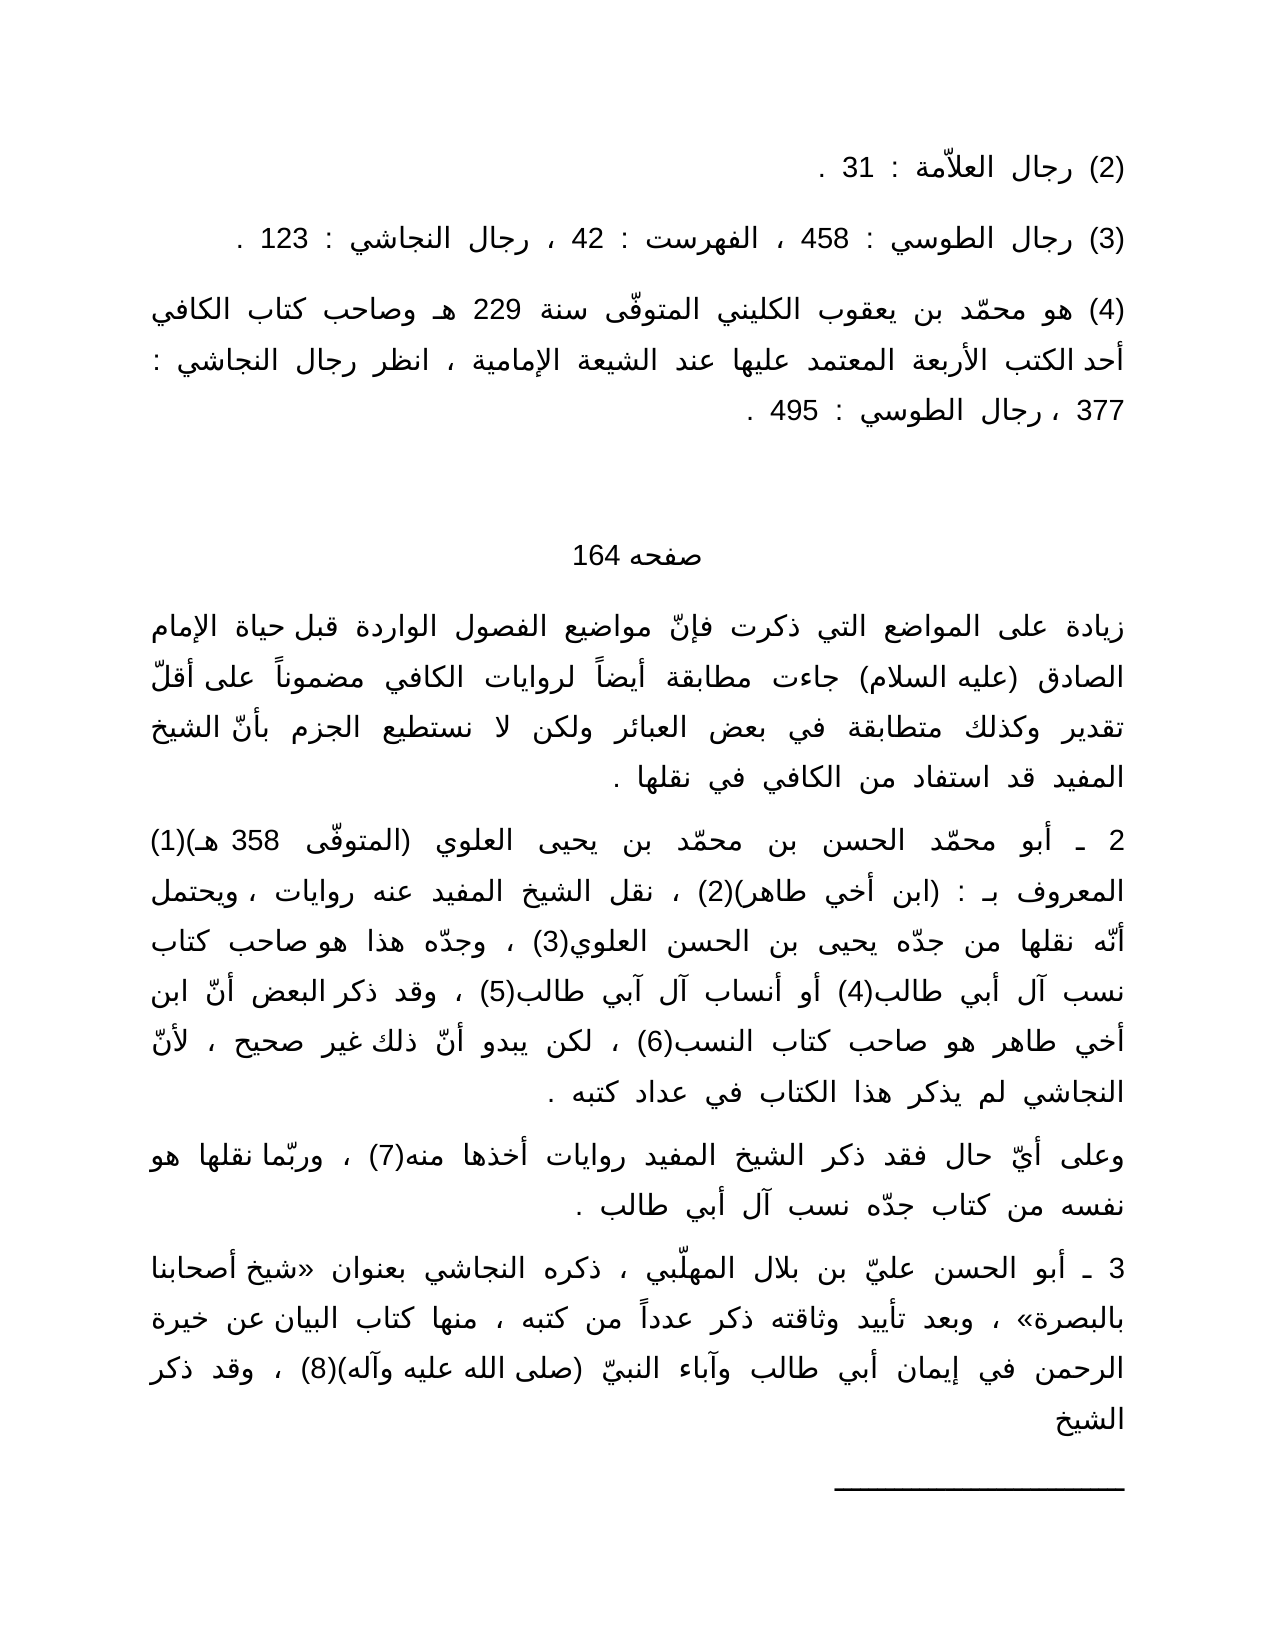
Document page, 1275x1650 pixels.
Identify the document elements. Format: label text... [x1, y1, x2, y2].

text صفحه 164 [150, 538, 1125, 572]
text (3) رجال الطوسي : 458 ، الفهرست : 42 ، رجال النجاشي : 123 . [150, 221, 1125, 255]
text ــــــــــــــــــــــــــــــــــ [150, 1464, 1125, 1498]
text 3 ـ أبو الحسن عليّ بن بلال المهلّبي ، ذكره النجاشي بعنوان «شيخ أصحابنا بالبصرة» ، وبعد تأييد وثاقته ذكر عدداً من كتبه ، منها كتاب البيان عن خيرة الرحمن في إيمان أبي طالب وآباء النبيّ (صلى الله عليه وآله)(8) ، وقد ذكر الشيخ [150, 1251, 1125, 1435]
text (2) رجال العلاّمة : 31 . [150, 150, 1125, 183]
text 2 ـ أبو محمّد الحسن بن محمّد بن يحيى العلوي (المتوفّى 358 هـ)(1) المعروف بـ : (ابن أخي طاهر)(2) ، نقل الشيخ المفيد عنه روايات ، ويحتمل أنّه نقلها من جدّه يحيى بن الحسن العلوي(3) ، وجدّه هذا هو صاحب كتاب نسب آل أبي طالب(4) أو أنساب آل آبي طالب(5) ، وقد ذكر البعض أنّ ابن أخي طاهر هو صاحب كتاب النسب(6) ، لكن يبدو أنّ ذلك غير صحيح ، لأنّ النجاشي لم يذكر هذا الكتاب في عداد كتبه . [150, 823, 1125, 1108]
text (4) هو محمّد بن يعقوب الكليني المتوفّى سنة 229 هـ وصاحب كتاب الكافي أحد الكتب الأربعة المعتمد عليها عند الشيعة الإمامية ، انظر رجال النجاشي : 377 ، رجال الطوسي : 495 . [150, 292, 1125, 426]
text وعلى أيّ حال فقد ذكر الشيخ المفيد روايات أخذها منه(7) ، وربّما نقلها هو نفسه من كتاب جدّه نسب آل أبي طالب . [150, 1138, 1125, 1221]
text زيادة على المواضع التي ذكرت فإنّ مواضيع الفصول الواردة قبل حياة الإمام الصادق (عليه السلام) جاءت مطابقة أيضاً لروايات الكافي مضموناً على أقلّ تقدير وكذلك متطابقة في بعض العبائر ولكن لا نستطيع الجزم بأنّ الشيخ المفيد قد استفاد من الكافي في نقلها . [150, 609, 1125, 794]
